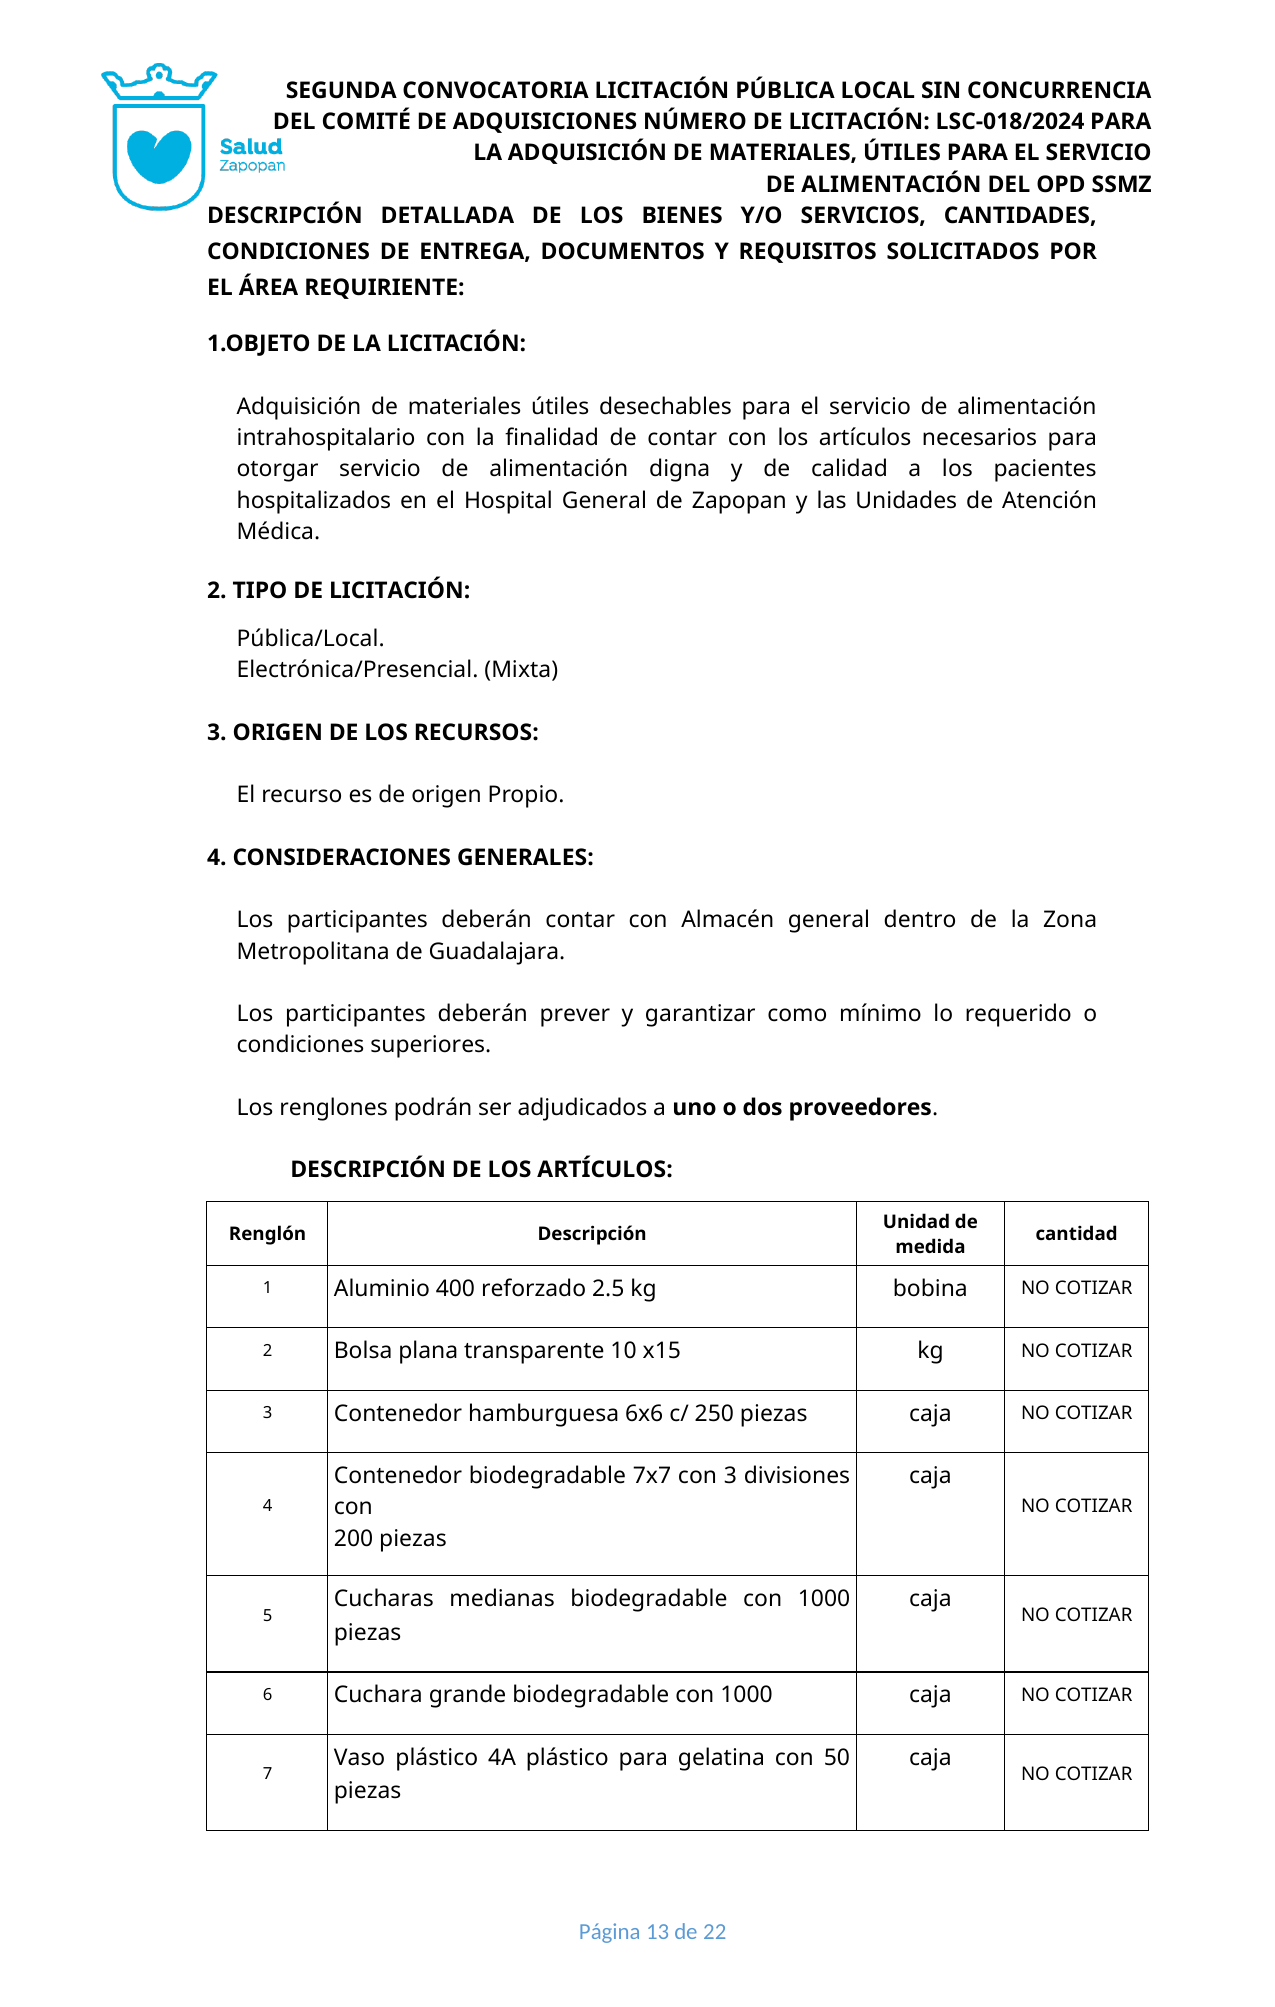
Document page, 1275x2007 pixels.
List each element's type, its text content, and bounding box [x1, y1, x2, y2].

text 1.OBJETO DE LA LICITACIÓN: [207, 327, 1092, 359]
text Adquisición de materiales útiles desechables para el servicio de alimentación intrahospitalario con la finalidad de contar con los artículos necesarios para otorgar servicio de alimentación digna y de calidad a los pacientes hospitalizados en el Hospital General de Zapopan y las Unidades de Atención Médica. [236, 390, 1098, 546]
table_cell Cuchara grande biodegradable con 1000 [328, 1673, 856, 1734]
table_cell caja [857, 1453, 1004, 1575]
table_cell Aluminio 400 reforzado 2.5 kg [328, 1266, 856, 1327]
table_cell NO COTIZAR [1005, 1266, 1148, 1327]
table_cell NO COTIZAR [1005, 1673, 1148, 1734]
table_cell Contenedor hamburguesa 6x6 c/ 250 piezas [328, 1391, 856, 1452]
table_cell Vaso plástico 4A plástico para gelatina con 50 piezas [328, 1735, 856, 1830]
table_header Renglón [207, 1202, 327, 1265]
table_header cantidad [1005, 1202, 1148, 1265]
table_cell 1 [207, 1266, 327, 1327]
table_cell caja [857, 1391, 1004, 1452]
text DESCRIPCIÓN DETALLADA DE LOS BIENES Y/O SERVICIOS, CANTIDADES, CONDICIONES DE ENTREGA, DOCUMENTOS Y REQUISITOS SOLICITADOS POR EL ÁREA REQUIRIENTE: [207, 199, 1098, 302]
table_cell 4 [207, 1453, 327, 1575]
table_cell Contenedor biodegradable 7x7 con 3 divisiones con 200 piezas [328, 1453, 856, 1575]
table_cell kg [857, 1328, 1004, 1390]
table_header Descripción [328, 1202, 856, 1265]
table_header Unidad de medida [857, 1202, 1004, 1265]
text El recurso es de origen Propio. [207, 778, 1151, 809]
text Electrónica/Presencial. (Mixta) [236, 653, 1151, 684]
text Los participantes deberán prever y garantizar como mínimo lo requerido o condiciones superiores. [236, 997, 1098, 1059]
picture [108, 67, 211, 95]
table_cell 2 [207, 1328, 327, 1390]
text 3. ORIGEN DE LOS RECURSOS: [207, 716, 1151, 747]
table_cell Bolsa plana transparente 10 x15 [328, 1328, 856, 1390]
table_cell caja [857, 1673, 1004, 1734]
table_cell NO COTIZAR [1005, 1735, 1148, 1830]
text Pública/Local. [236, 622, 1151, 653]
table_cell bobina [857, 1266, 1004, 1327]
table_cell 3 [207, 1391, 327, 1452]
table_cell 5 [207, 1576, 327, 1671]
list DESCRIPCIÓN DE LOS ARTÍCULOS: [207, 1153, 1152, 1184]
table_cell Cucharas medianas biodegradable con 1000 piezas [328, 1576, 856, 1671]
text Los renglones podrán ser adjudicados a uno o dos proveedores. [236, 1091, 1098, 1122]
table_cell NO COTIZAR [1005, 1391, 1148, 1452]
text Los participantes deberán contar con Almacén general dentro de la Zona Metropolitana de Guadalajara. [236, 903, 1098, 966]
text 4. CONSIDERACIONES GENERALES: [207, 841, 1151, 872]
table_cell 7 [207, 1735, 327, 1830]
table_cell NO COTIZAR [1005, 1453, 1148, 1575]
table_cell 6 [207, 1673, 327, 1734]
table_cell caja [857, 1735, 1004, 1830]
table_cell caja [857, 1576, 1004, 1671]
picture [97, 63, 290, 220]
table_cell NO COTIZAR [1005, 1576, 1148, 1671]
table_cell NO COTIZAR [1005, 1328, 1148, 1390]
text 2. TIPO DE LICITACIÓN: [207, 574, 1098, 605]
